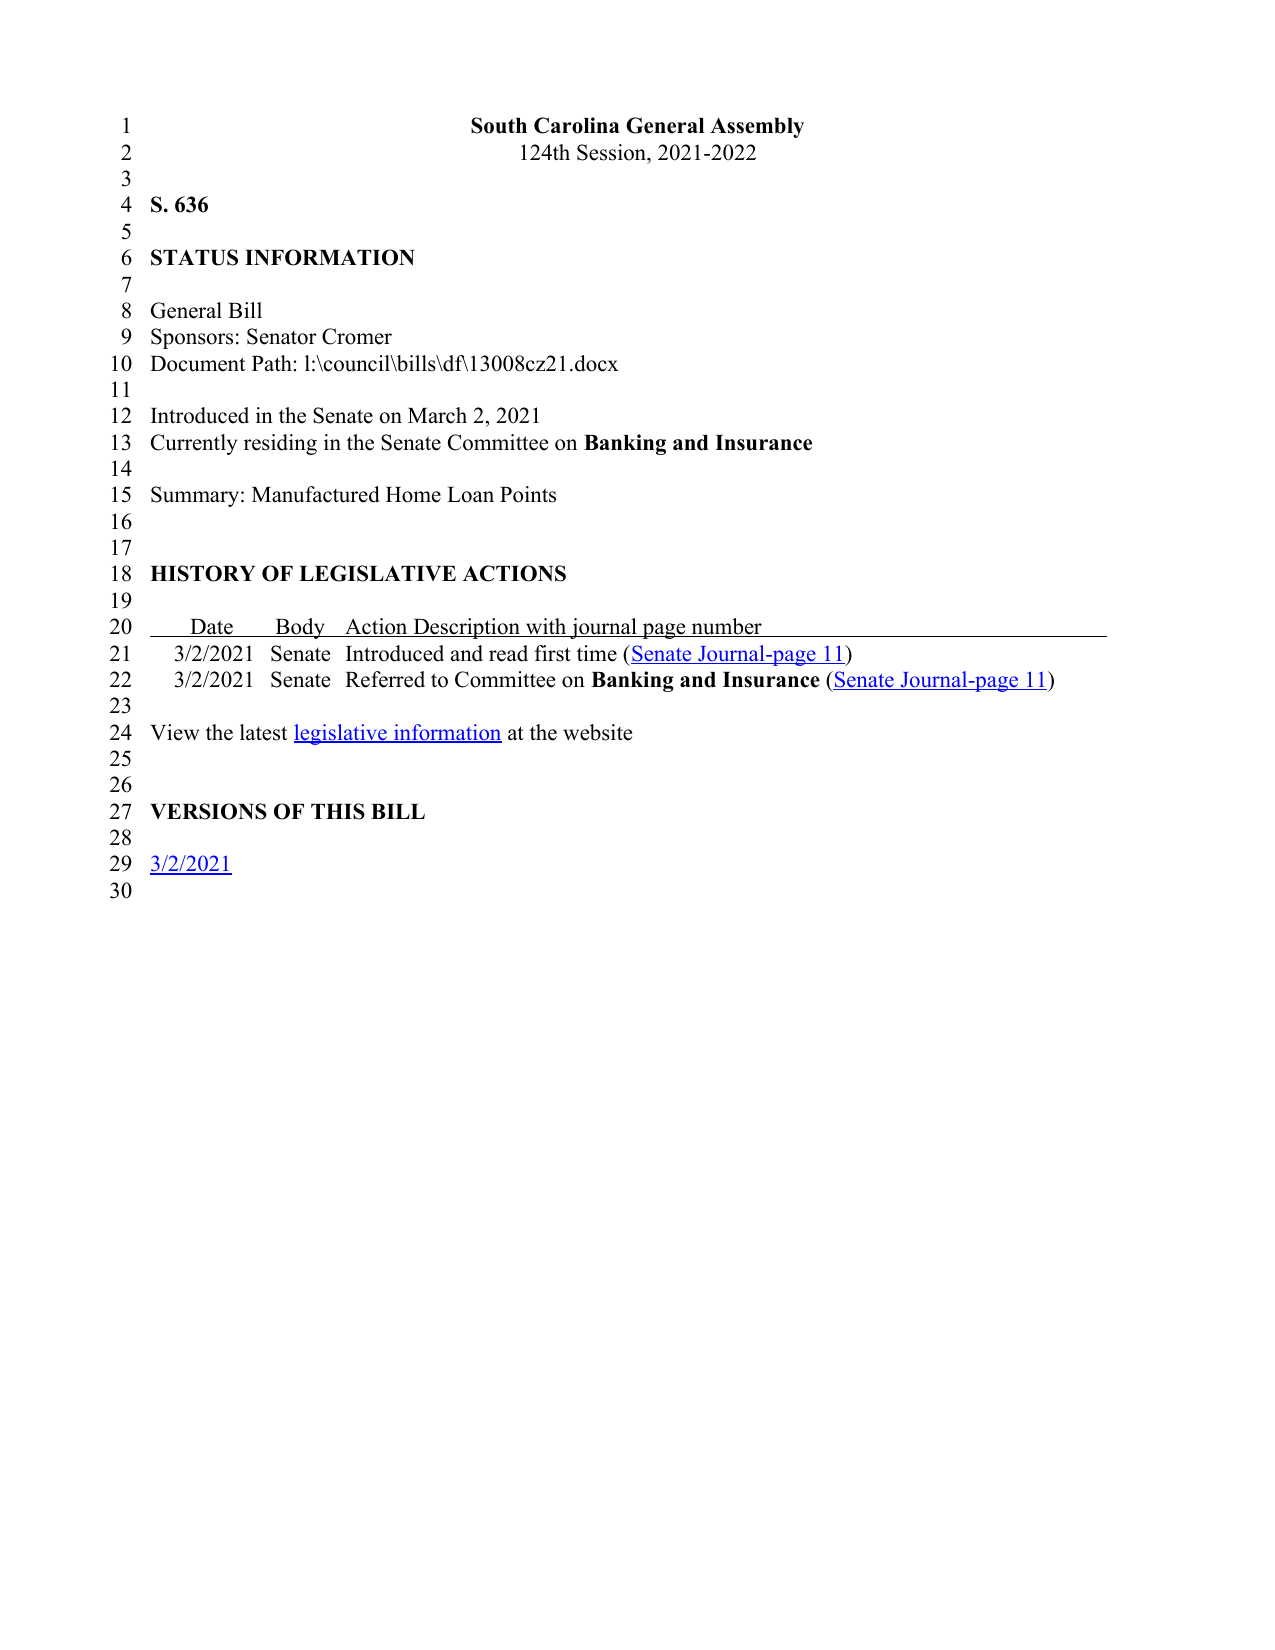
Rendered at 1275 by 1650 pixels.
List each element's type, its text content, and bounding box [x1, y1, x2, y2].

text Date Body Action Description with journal page number [150, 613, 1125, 639]
text 3/2/2021 Senate Referred to Committee on Banking and Insurance (Senate Journal-page 11) [150, 666, 1125, 692]
text HISTORY OF LEGISLATIVE ACTIONS [150, 561, 1125, 587]
text View the latest legislative information at the website [150, 719, 1125, 745]
text 124th Session, 2021-2022 [150, 139, 1125, 165]
text Sponsors: Senator Cromer [150, 323, 1125, 350]
text General Bill [150, 297, 1125, 323]
text S. 636 [150, 192, 1125, 218]
text Document Path: l:\council\bills\df\13008cz21.docx [150, 350, 1125, 376]
text 3/2/2021 [150, 850, 1125, 877]
text Currently residing in the Senate Committee on Banking and Insurance [150, 429, 1125, 455]
text Summary: Manufactured Home Loan Points [150, 481, 1125, 508]
text VERSIONS OF THIS BILL [150, 798, 1125, 824]
text Introduced in the Senate on March 2, 2021 [150, 402, 1125, 429]
text 3/2/2021 Senate Introduced and read first time (Senate Journal-page 11) [150, 639, 1125, 666]
text South Carolina General Assembly [150, 112, 1125, 139]
text STATUS INFORMATION [150, 244, 1125, 271]
